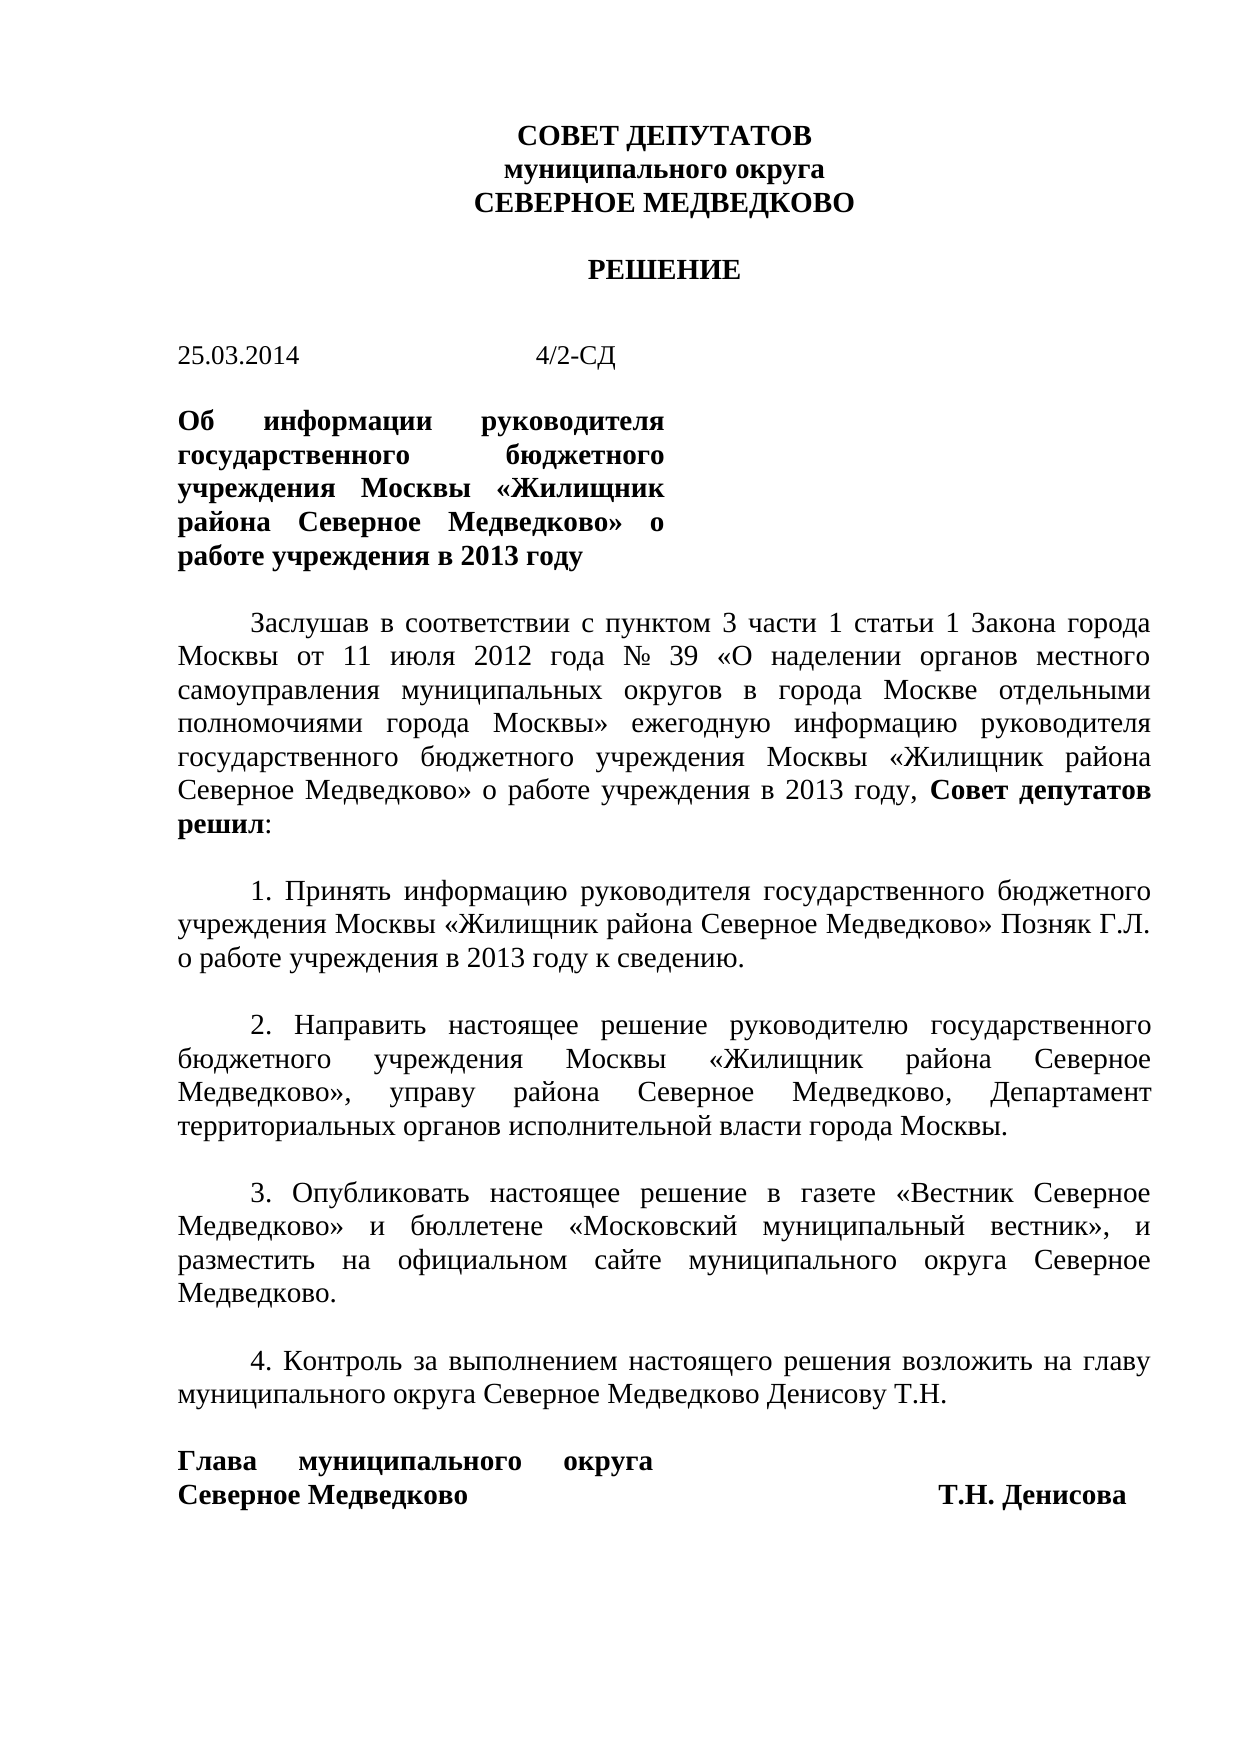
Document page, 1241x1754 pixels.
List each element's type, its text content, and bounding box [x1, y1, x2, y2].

text 3. Опубликовать настоящее решение в газете «Вестник Северное Медведково» и бюллетене «Московский муниципальный вестник», и разместить на официальном сайте муниципального округа Северное Медведково. [177, 1175, 1152, 1309]
table_header Глава муниципального округа Северное Медведково [166, 1443, 664, 1510]
text Заслушав в соответствии с пунктом 3 части 1 статьи 1 Закона города Москвы от 11 июля 2012 года № 39 «О наделении органов местного самоуправления муниципальных округов в города Москве отдельными полномочиями города Москвы» ежегодную информацию руководителя государственного бюджетного учреждения Москвы «Жилищник района Северное Медведково» о работе учреждения в 2013 году, Совет депутатов решил: [177, 605, 1152, 839]
text СЕВЕРНОЕ МЕДВЕДКОВО [177, 185, 1152, 219]
text муниципального округа [177, 152, 1152, 185]
text РЕШЕНИЕ [177, 252, 1152, 286]
text Об информации руководителя государственного бюджетного учреждения Москвы «Жилищник района Северное Медведково» о работе учреждения в 2013 году [177, 403, 665, 571]
text 4. Контроль за выполнением настоящего решения возложить на главу муниципального округа Северное Медведково Денисову Т.Н. [177, 1343, 1152, 1410]
text 1. Принять информацию руководителя государственного бюджетного учреждения Москвы «Жилищник района Северное Медведково» Позняк Г.Л. о работе учреждения в 2013 году к сведению. [177, 873, 1152, 974]
text СОВЕТ ДЕПУТАТОВ [177, 118, 1152, 152]
text 25.03.2014 4/2-СД [177, 342, 1152, 370]
text 2. Направить настоящее решение руководителю государственного бюджетного учреждения Москвы «Жилищник района Северное Медведково», управу района Северное Медведково, Департамент территориальных органов исполнительной власти города Москвы. [177, 1007, 1152, 1141]
table_header Т.Н. Денисова [664, 1443, 1163, 1510]
